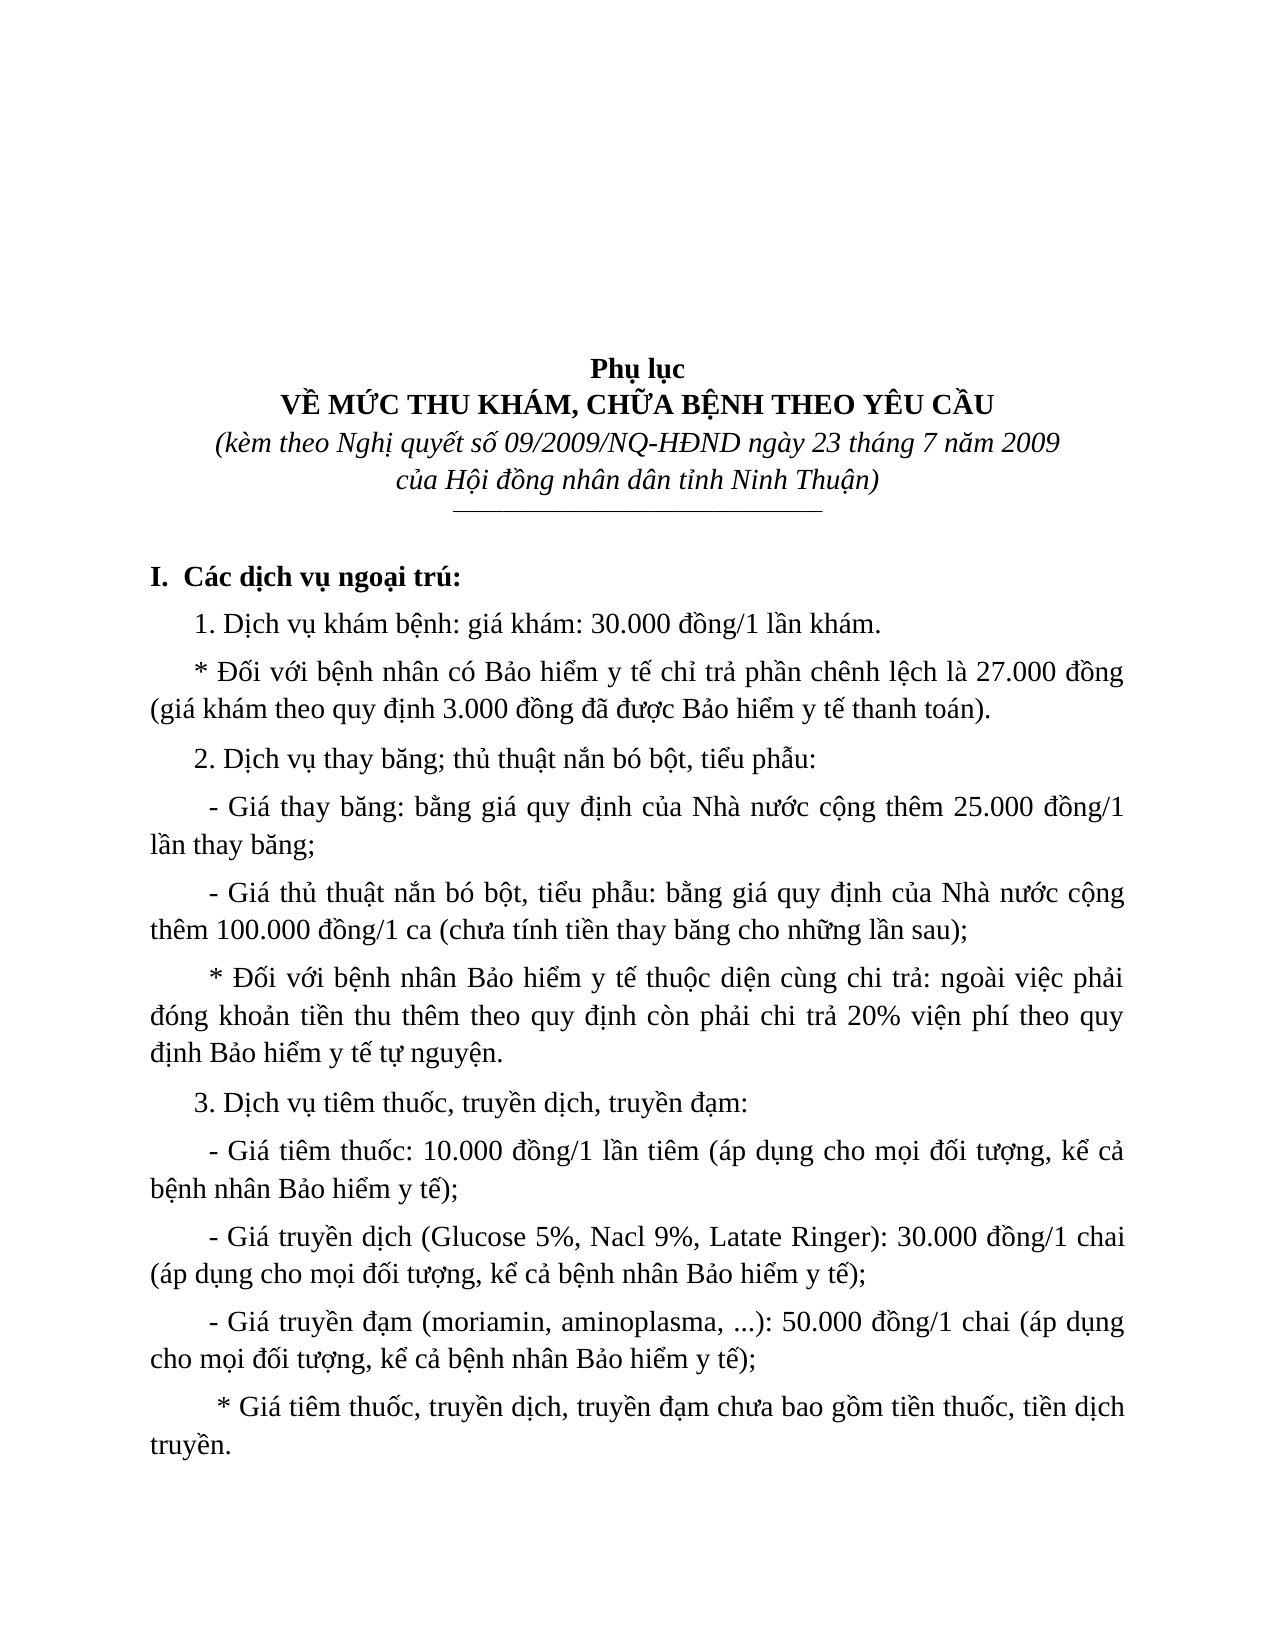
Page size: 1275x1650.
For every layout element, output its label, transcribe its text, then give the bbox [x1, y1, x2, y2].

text - Giá thủ thuật nắn bó bột, tiểu phẫu: bằng giá quy định của Nhà nước cộng thêm 100.000 đồng/1 ca (chưa tính tiền thay băng cho những lần sau); [150, 872, 1125, 947]
text 1. Dịch vụ khám bệnh: giá khám: 30.000 đồng/1 lần khám. [150, 603, 1125, 641]
text của Hội đồng nhân dân tỉnh Ninh Thuận) [150, 460, 1125, 497]
text * Đối với bệnh nhân Bảo hiểm y tế thuộc diện cùng chi trả: ngoài việc phải đóng khoản tiền thu thêm theo quy định còn phải chi trả 20% viện phí theo quy định Bảo hiểm y tế tự nguyện. [150, 958, 1125, 1070]
text Phụ lục [150, 351, 1125, 385]
text - Giá truyền đạm (moriamin, aminoplasma, ...): 50.000 đồng/1 chai (áp dụng cho mọi đối tượng, kể cả bệnh nhân Bảo hiểm y tế); [150, 1301, 1125, 1376]
text VỀ MỨC THU KHÁM, CHỮA BỆNH THEO YÊU CẦU [150, 385, 1125, 422]
text 3. Dịch vụ tiêm thuốc, truyền dịch, truyền đạm: [150, 1083, 1125, 1120]
text - Giá thay băng: bằng giá quy định của Nhà nước cộng thêm 25.000 đồng/1 lần thay băng; [150, 787, 1125, 862]
text - Giá truyền dịch (Glucose 5%, Nacl 9%, Latate Ringer): 30.000 đồng/1 chai (áp dụng cho mọi đối tượng, kể cả bệnh nhân Bảo hiểm y tế); [150, 1216, 1125, 1291]
text ___________________________________________________ [150, 497, 1125, 526]
text I. Các dịch vụ ngoại trú: [150, 559, 1125, 593]
text - Giá tiêm thuốc: 10.000 đồng/1 lần tiêm (áp dụng cho mọi đối tượng, kể cả bệnh nhân Bảo hiểm y tế); [150, 1131, 1125, 1206]
text 2. Dịch vụ thay băng; thủ thuật nắn bó bột, tiểu phẫu: [150, 739, 1125, 776]
text (kèm theo Nghị quyết số 09/2009/NQ-HĐND ngày 23 tháng 7 năm 2009 [150, 422, 1125, 460]
text * Đối với bệnh nhân có Bảo hiểm y tế chỉ trả phần chênh lệch là 27.000 đồng (giá khám theo quy định 3.000 đồng đã được Bảo hiểm y tế thanh toán). [150, 651, 1125, 726]
text * Giá tiêm thuốc, truyền dịch, truyền đạm chưa bao gồm tiền thuốc, tiền dịch truyền. [150, 1387, 1125, 1462]
